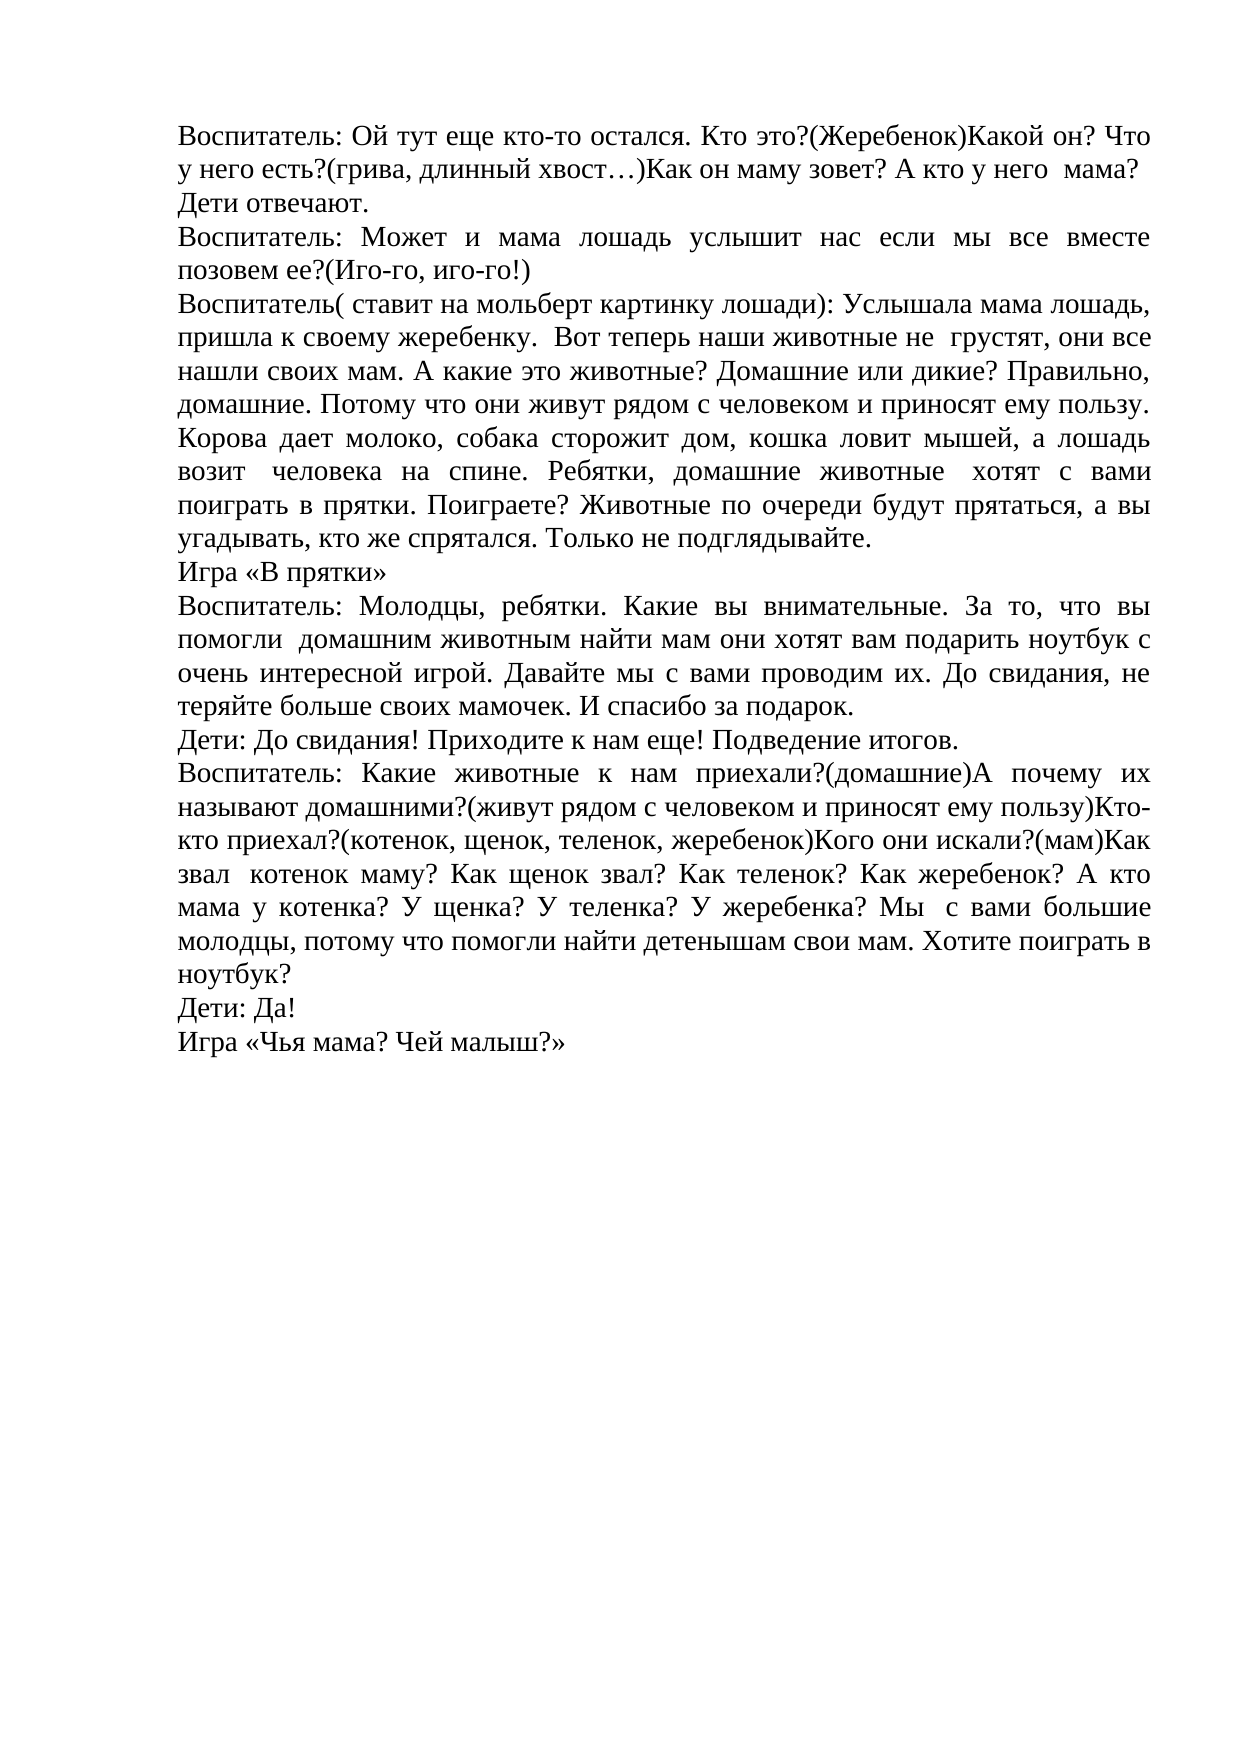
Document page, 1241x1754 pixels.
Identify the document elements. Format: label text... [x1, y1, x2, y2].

text Дети: До свидания! Приходите к нам еще! Подведение итогов. [177, 722, 1152, 755]
text Воспитатель: Молодцы, ребятки. Какие вы внимательные. За то, что вы помогли домашним животным найти мам они хотят вам подарить ноутбук с очень интересной игрой. Давайте мы с вами проводим их. До свидания, не теряйте больше своих мамочек. И спасибо за подарок. [177, 588, 1152, 722]
text Игра «В прятки» [177, 554, 1152, 588]
text Дети отвечают. [177, 185, 1152, 219]
text Воспитатель: Ой тут еще кто-то остался. Кто это?(Жеребенок)Какой он? Что у него есть?(грива, длинный хвост…)Как он маму зовет? А кто у него мама? [177, 118, 1152, 185]
text Игра «Чья мама? Чей малыш?» [177, 1024, 1152, 1057]
text Воспитатель: Какие животные к нам приехали?(домашние)А почему их называют домашними?(живут рядом с человеком и приносят ему пользу)Кто-кто приехал?(котенок, щенок, теленок, жеребенок)Кого они искали?(мам)Как звал котенок маму? Как щенок звал? Как теленок? Как жеребенок? А кто мама у котенка? У щенка? У теленка? У жеребенка? Мы с вами большие молодцы, потому что помогли найти детенышам свои мам. Хотите поиграть в ноутбук? [177, 755, 1152, 990]
text Воспитатель( ставит на мольберт картинку лошади): Услышала мама лошадь, пришла к своему жеребенку. Вот теперь наши животные не грустят, они все нашли своих мам. А какие это животные? Домашние или дикие? Правильно, домашние. Потому что они живут рядом с человеком и приносят ему пользу. Корова дает молоко, собака сторожит дом, кошка ловит мышей, а лошадь возит человека на спине. Ребятки, домашние животные хотят с вами поиграть в прятки. Поиграете? Животные по очереди будут прятаться, а вы угадывать, кто же спрятался. Только не подглядывайте. [177, 286, 1152, 554]
text Дети: Да! [177, 990, 1152, 1024]
text Воспитатель: Может и мама лошадь услышит нас если мы все вместе позовем ее?(Иго-го, иго-го!) [177, 219, 1152, 286]
